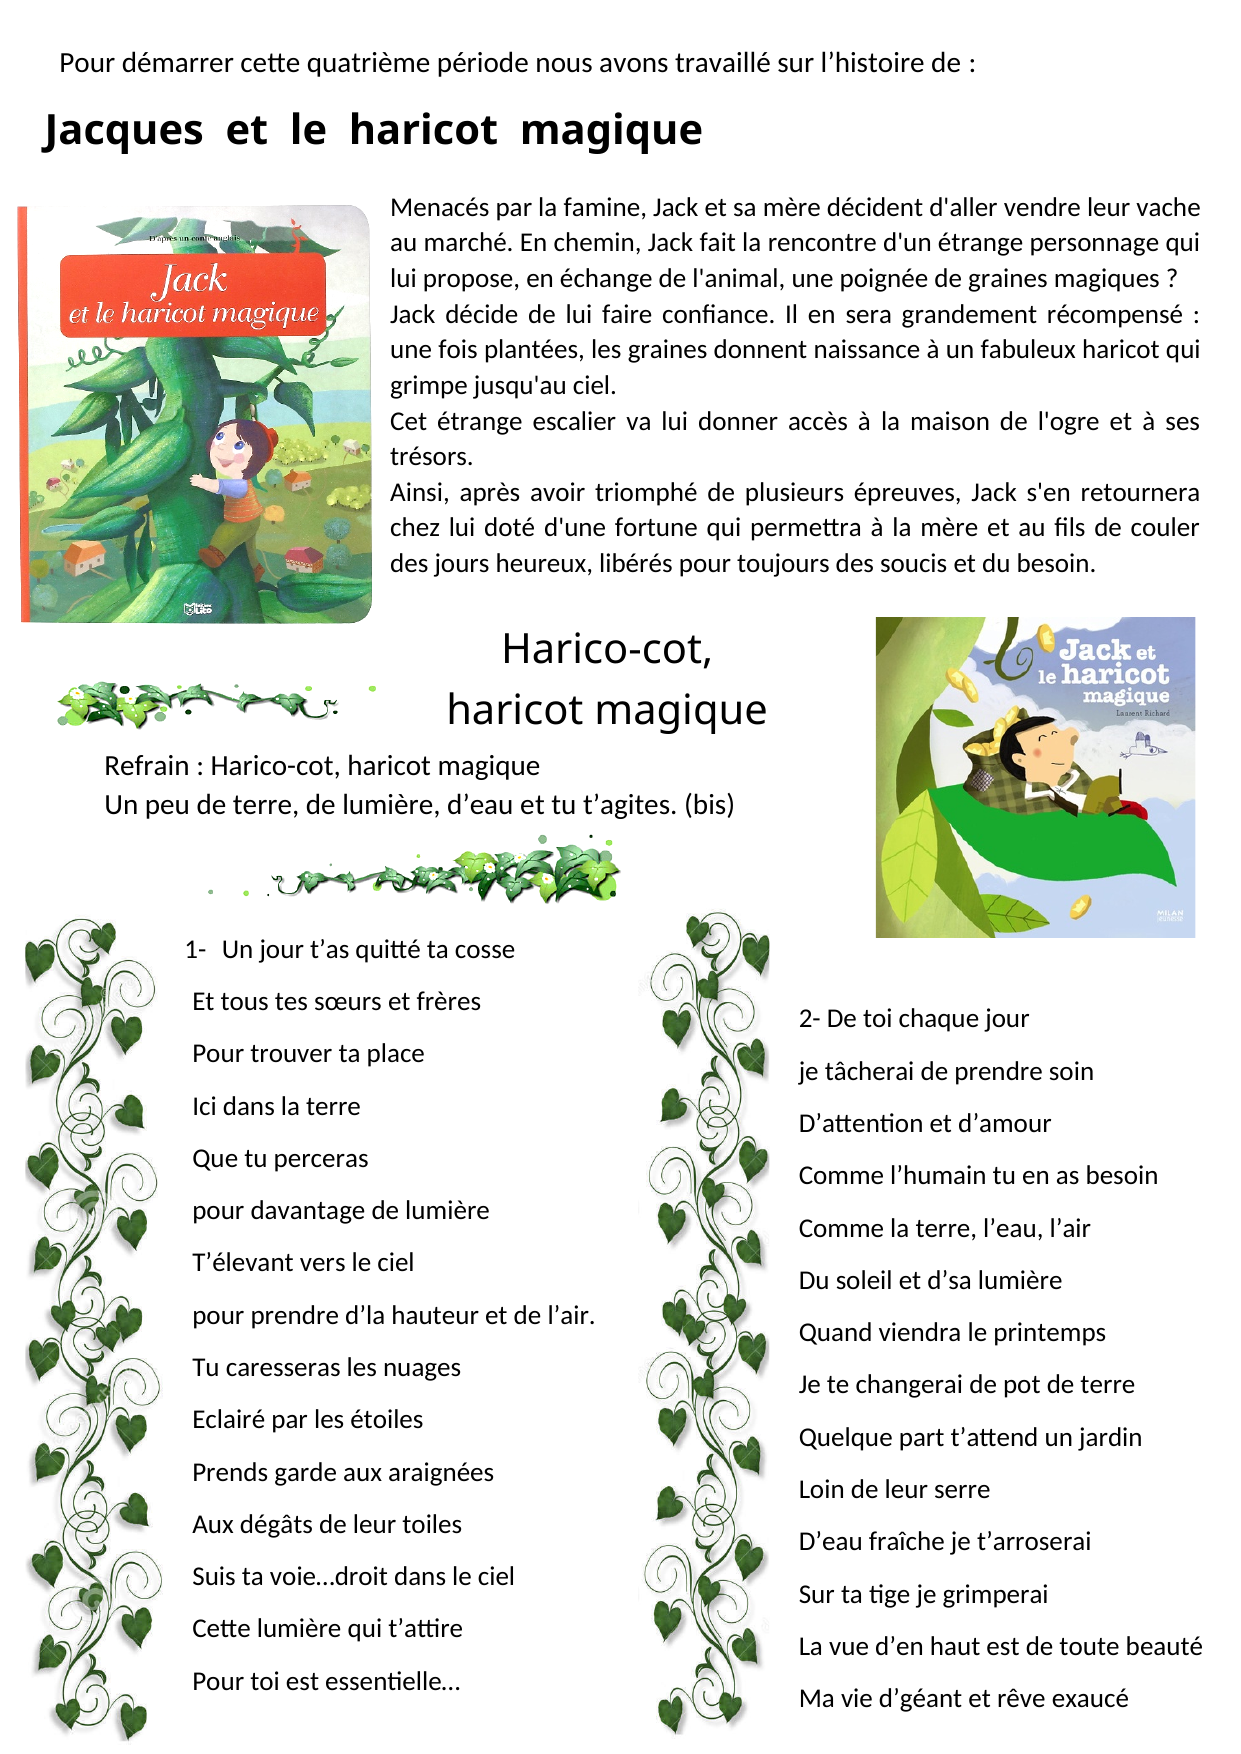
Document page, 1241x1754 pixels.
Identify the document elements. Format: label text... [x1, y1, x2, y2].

picture [25, 826, 770, 1747]
text Pour démarrer cette quatrième période nous avons travaillé sur l’histoire de : [59, 44, 1181, 80]
text Jacques et le haricot magique [44, 99, 1181, 156]
picture [38, 673, 389, 733]
picture [13, 200, 375, 628]
picture [875, 617, 1196, 938]
